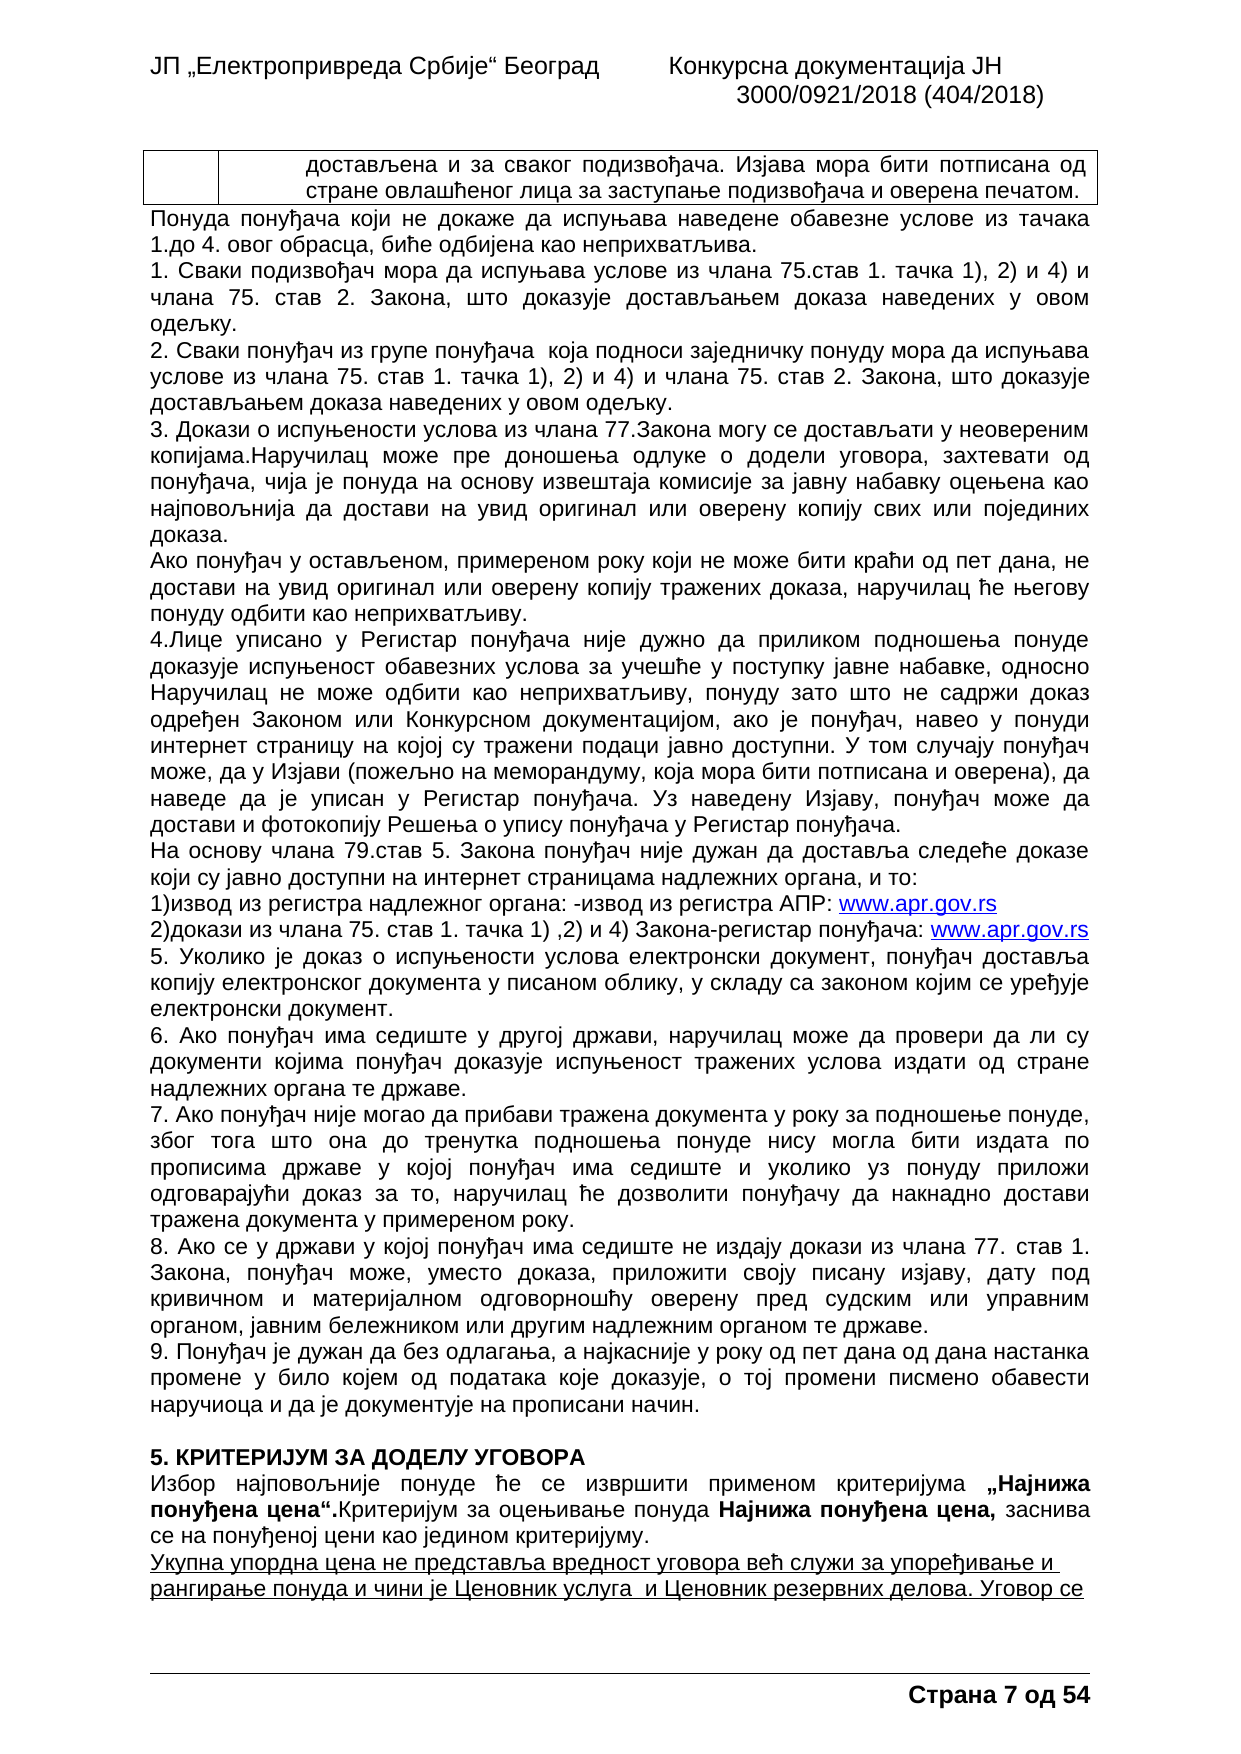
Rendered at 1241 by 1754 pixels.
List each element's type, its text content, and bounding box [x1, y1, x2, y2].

text Ако понуђач у остављеном, примереном року који не може бити краћи од пет дана, не достави на увид оригинал или оверену копију тражених доказа, наручилац ће његову понуду одбити као неприхватљиву. [150, 547, 1090, 626]
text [150, 1549, 1090, 1602]
text На основу члана 79.став 5. Закона понуђач није дужан да доставља следеће доказе који су јавно доступни на интернет страницама надлежних органа, и то: [150, 837, 1090, 890]
text 3. Докази о испуњености услова из члана 77.Закона могу се достављати у неовереним копијама.Наручилац може пре доношења одлуке о додели уговора, захтевати од понуђача, чија је понуда на основу извештаја комисије за јавну набавку оцењена као најповољнија да достави на увид оригинал или оверену копију свих или појединих доказа. [150, 416, 1090, 547]
text 5. Уколико је доказ о испуњености услова електронски документ, понуђач доставља копију електронског документа у писаном облику, у складу са законом којим се уређује електронски документ. [150, 943, 1090, 1022]
text 6. Ако понуђач има седиште у другој држави, наручилац може да провери да ли су документи којима понуђач доказује испуњеност тражених услова издати од стране надлежних органа те државе. [150, 1022, 1090, 1101]
text 8. Ако се у држави у којој понуђач има седиште не издају докази из члана 77. став 1. Закона, понуђач може, уместо доказа, приложити своју писану изјаву, дату под кривичном и материјалном одговорношћу оверену пред судским или управним органом, јавним бележником или другим надлежним органом те државе. [150, 1233, 1090, 1338]
text 1)извод из регистра надлежног органа: -извод из регистра АПР: www.apr.gov.rs [150, 890, 1090, 916]
text 9. Понуђач је дужан да без одлагања, а најкасније у року од пет дана од дана настанка промене у било којем од података које доказује, о тој промени писмено обавести наручиоца и да је документује на прописани начин. [150, 1338, 1090, 1417]
table_cell 4. [144, 151, 218, 204]
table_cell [219, 151, 1097, 204]
text 2. Сваки понуђач из групе понуђача која подноси заједничку понуду мора да испуњава услове из члана 75. став 1. тачка 1), 2) и 4) и члана 75. став 2. Закона, што доказује достављањем доказа наведених у овом одељку. [150, 337, 1090, 416]
text 7. Ако понуђач није могао да прибави тражена документа у року за подношење понуде, због тога што она до тренутка подношења понуде нису могла бити издата по прописима државе у којој понуђач има седиште и уколико уз понуду приложи одговарајући доказ за то, наручилац ће дозволити понуђачу да накнадно достави тражена документа у примереном року. [150, 1101, 1090, 1233]
text 5. КРИТЕРИЈУМ ЗА ДОДЕЛУ УГОВОРА [150, 1443, 1090, 1470]
text 1. Сваки подизвођач мора да испуњава услове из члана 75.став 1. тачка 1), 2) и 4) и члана 75. став 2. Закона, што доказује достављањем доказа наведених у овом одељку. [150, 257, 1090, 337]
text 2)докази из члана 75. став 1. тачка 1) ,2) и 4) Закона-регистар понуђача: www.apr.gov.rs [150, 916, 1090, 943]
text Понуда понуђача који не докаже да испуњава наведене обавезне услове из тачака 1.до 4. овог обрасца, биће одбијена као неприхватљива. [150, 205, 1090, 257]
text 4.Лице уписано у Регистар понуђача није дужно да приликом подношења понуде доказује испуњеност обавезних услова за учешће у поступку јавне набавке, односно Наручилац не може одбити као неприхватљиву, понуду зато што не садржи доказ одређен Законом или Конкурсном документацијом, ако је понуђач, навео у понуди интернет страницу на којој су тражени подаци јавно доступни. У том случају понуђач може, да у Изјави (пожељно на меморандуму, која мора бити потписана и оверена), да наведе да је уписан у Регистар понуђача. Уз наведену Изјаву, понуђач може да достави и фотокопију Решења о упису понуђача у Регистар понуђача. [150, 626, 1090, 837]
text Избор најповољније понуде ће се извршити применом критеријума „Најнижа понуђена цена“.Критеријум за оцењивање понуда Најнижа понуђена цена, заснива се на понуђеној цени као једином критеријуму. [150, 1470, 1090, 1549]
